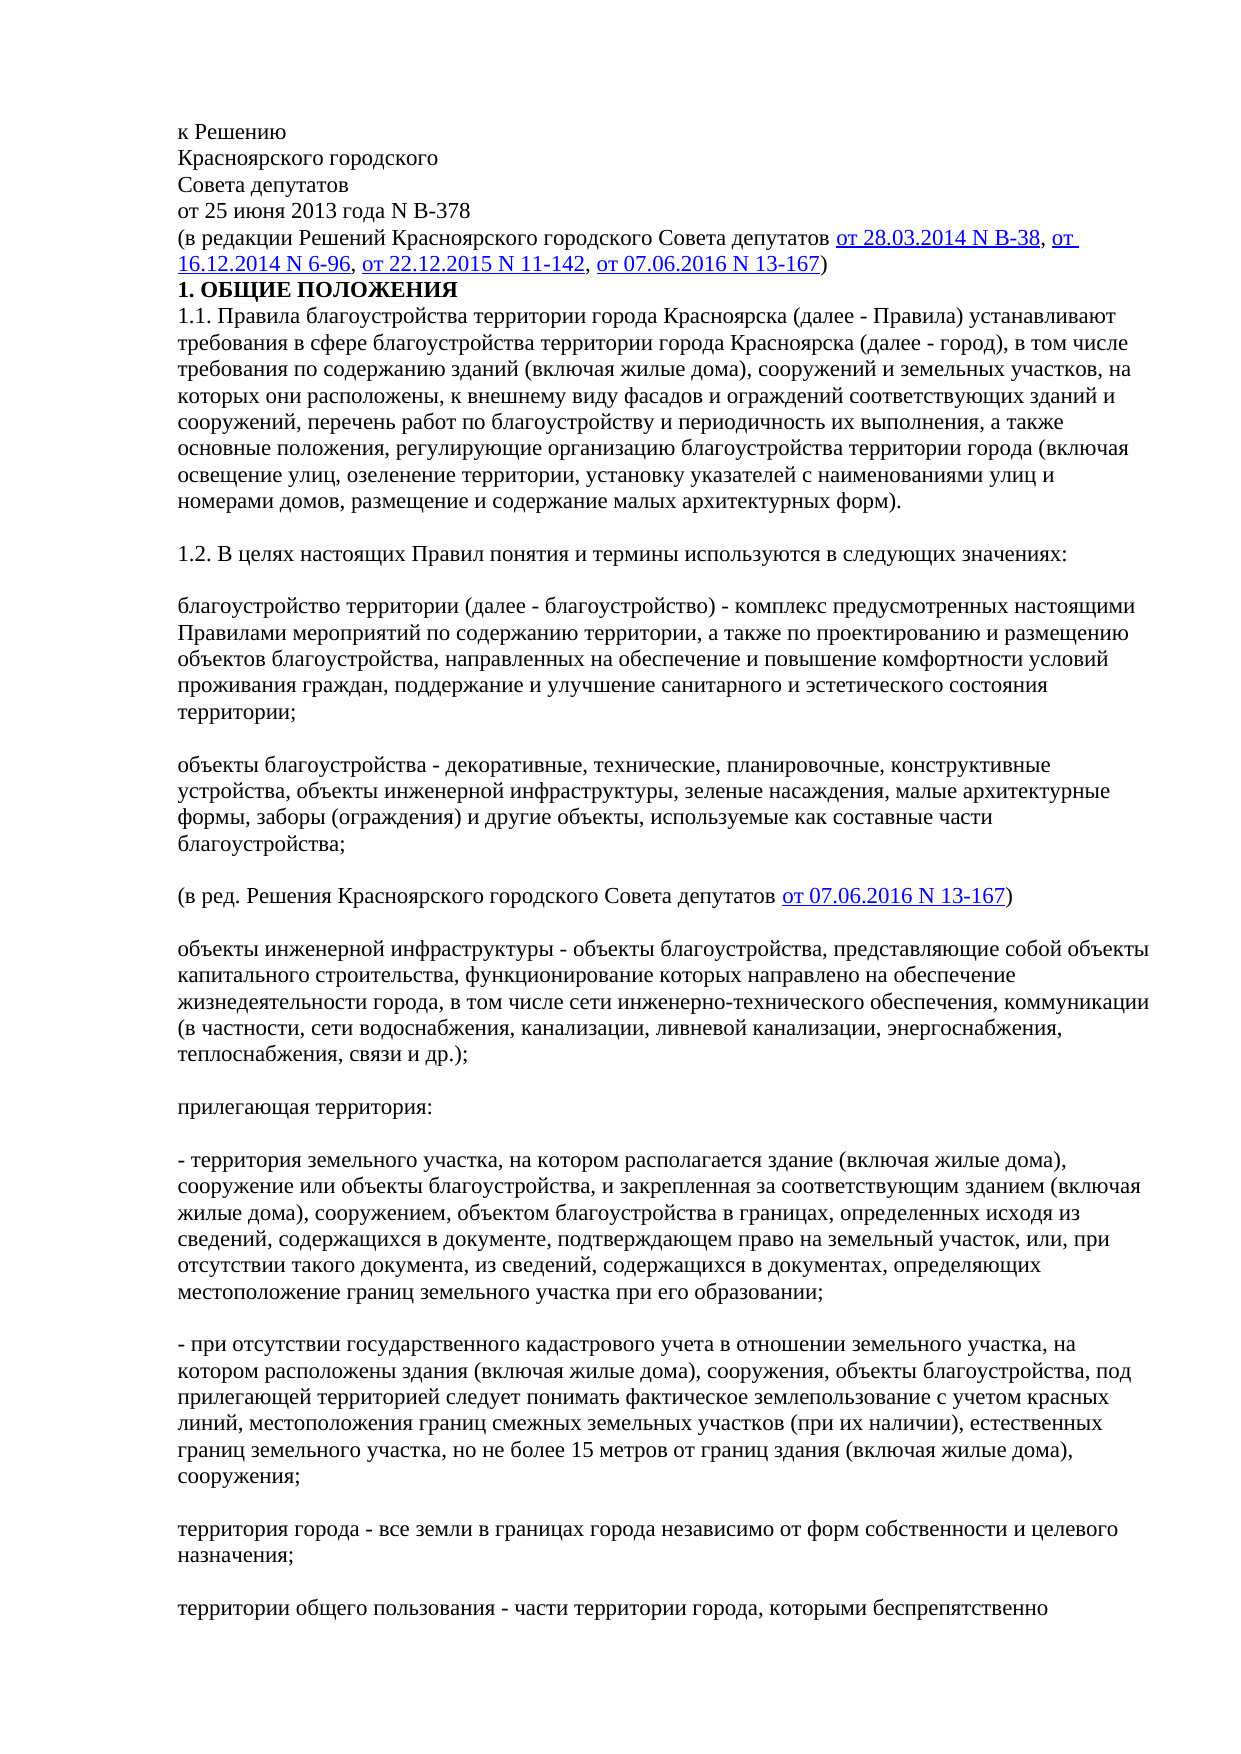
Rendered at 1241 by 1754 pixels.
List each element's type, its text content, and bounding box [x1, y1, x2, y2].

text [177, 303, 1152, 1620]
text (в редакции Решений Красноярского городского Совета депутатов от 28.03.2014 N В-38, от 16.12.2014 N 6-96, от 22.12.2015 N 11-142, от 07.06.2016 N 13-167) [177, 223, 1152, 276]
text 1. ОБЩИЕ ПОЛОЖЕНИЯ [177, 276, 1152, 303]
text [177, 118, 1152, 223]
